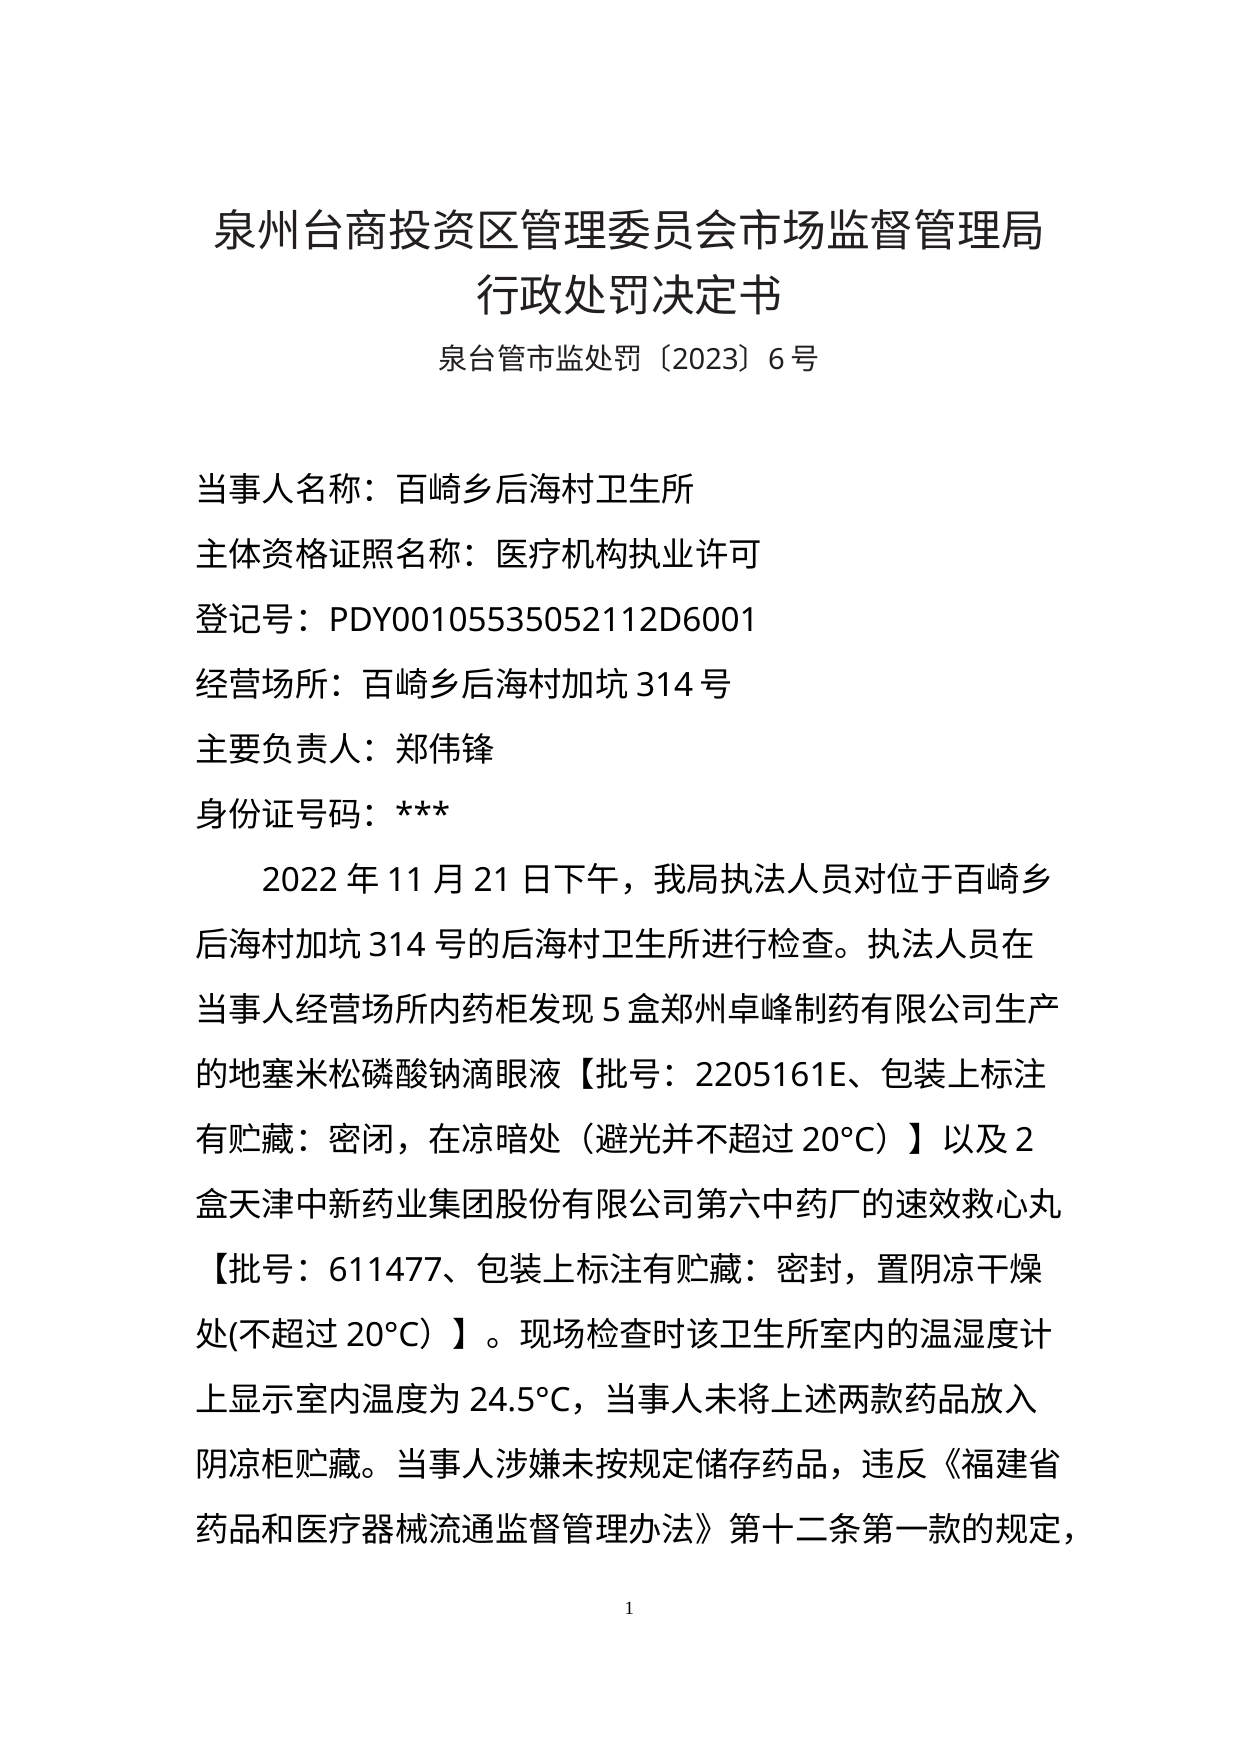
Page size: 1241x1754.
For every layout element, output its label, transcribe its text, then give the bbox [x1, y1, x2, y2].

subtitle 泉州台商投资区管理委员会市场监督管理局 [195, 194, 1063, 259]
text 泉台管市监处罚〔2023〕6号 [195, 324, 1063, 389]
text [195, 844, 1063, 1559]
text 行政处罚决定书 [195, 259, 1063, 324]
text 主要负责人：郑伟锋 [195, 714, 1063, 779]
text 主体资格证照名称：医疗机构执业许可 [195, 519, 1063, 584]
text 身份证号码：*** [195, 779, 1063, 844]
text 经营场所：百崎乡后海村加坑 314号 [195, 649, 1063, 714]
text 当事人名称：百崎乡后海村卫生所 [195, 454, 1063, 519]
text 登记号：PDY00105535052112D6001 [195, 584, 1063, 649]
